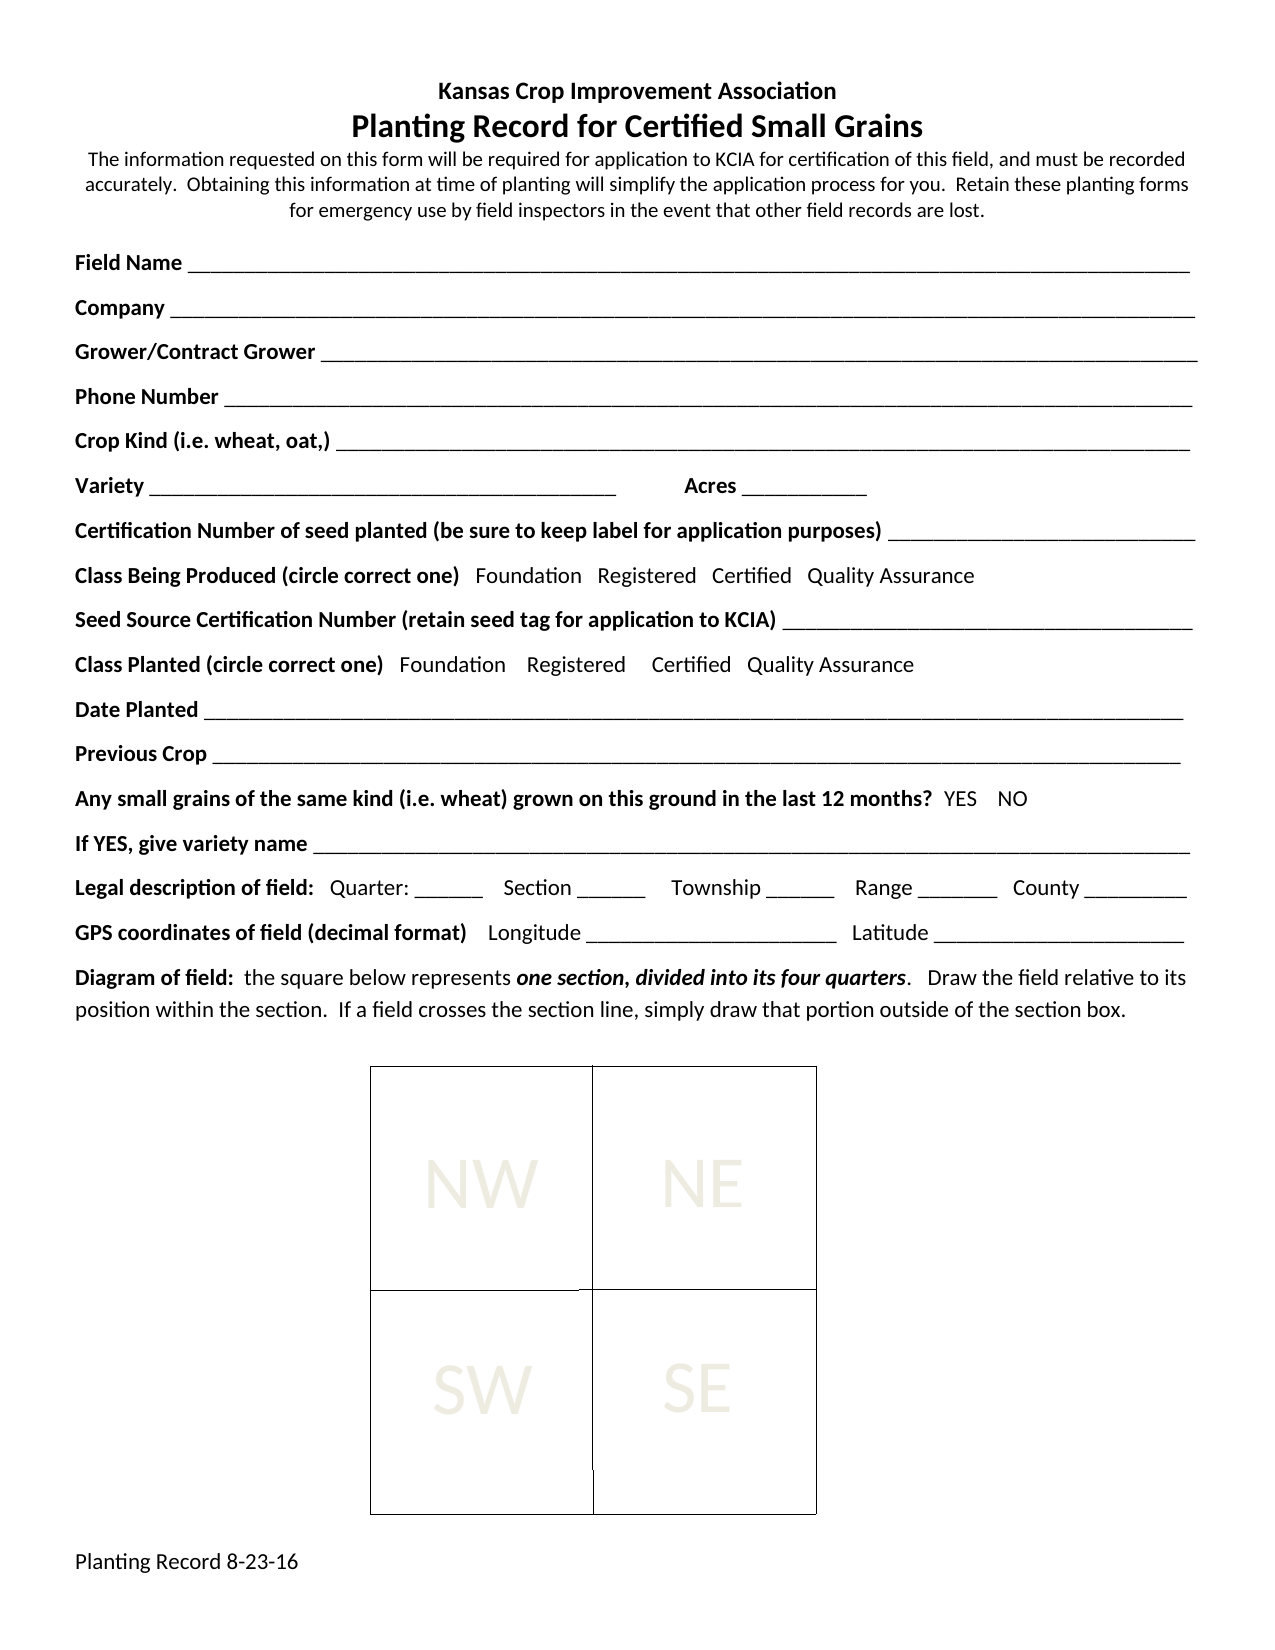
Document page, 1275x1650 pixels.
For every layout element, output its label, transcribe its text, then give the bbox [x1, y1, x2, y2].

text The information requested on this form will be required for application to KCIA for certification of this field, and must be recorded accurately. Obtaining this information at time of planting will simplify the application process for you. Retain these planting forms for emergency use by field inspectors in the event that other field records are lost. [75, 146, 1200, 222]
text Previous Crop _____________________________________________________________________________________ [75, 739, 1200, 767]
text Seed Source Certification Number (retain seed tag for application to KCIA) ____________________________________ [75, 605, 1200, 633]
text If YES, give variety name _____________________________________________________________________________ [75, 829, 1200, 857]
text Planting Record for Certified Small Grains [75, 106, 1200, 146]
text Grower/Contract Grower _____________________________________________________________________________ [75, 337, 1200, 365]
text Class Being Produced (circle correct one) Foundation Registered Certified Quality Assurance [75, 561, 1200, 589]
text Company __________________________________________________________________________________________ [75, 293, 1200, 321]
text Kansas Crop Improvement Association [75, 75, 1200, 106]
text Field Name ________________________________________________________________________________________ [75, 248, 1200, 276]
text Crop Kind (i.e. wheat, oat,) ___________________________________________________________________________ [75, 427, 1200, 455]
text Phone Number _____________________________________________________________________________________ [75, 382, 1200, 410]
text GPS coordinates of field (decimal format) Longitude ______________________ Latitude ______________________ [75, 918, 1200, 946]
text Certification Number of seed planted (be sure to keep label for application purposes) ___________________________ [75, 516, 1200, 544]
text Legal description of field: Quarter: ______ Section ______ Township ______ Range _______ County _________ [75, 873, 1200, 902]
text Variety _________________________________________ Acres ___________ [75, 471, 1200, 499]
text Any small grains of the same kind (i.e. wheat) grown on this ground in the last 12 months? YES NO [75, 784, 1200, 812]
text Date Planted ______________________________________________________________________________________ [75, 695, 1200, 723]
text Class Planted (circle correct one) Foundation Registered Certified Quality Assurance [75, 650, 1200, 678]
text Diagram of field: the square below represents one section, divided into its four quarters. Draw the field relative to its position within the section. If a field crosses the section line, simply draw that portion outside of the section box. [75, 963, 1200, 1023]
